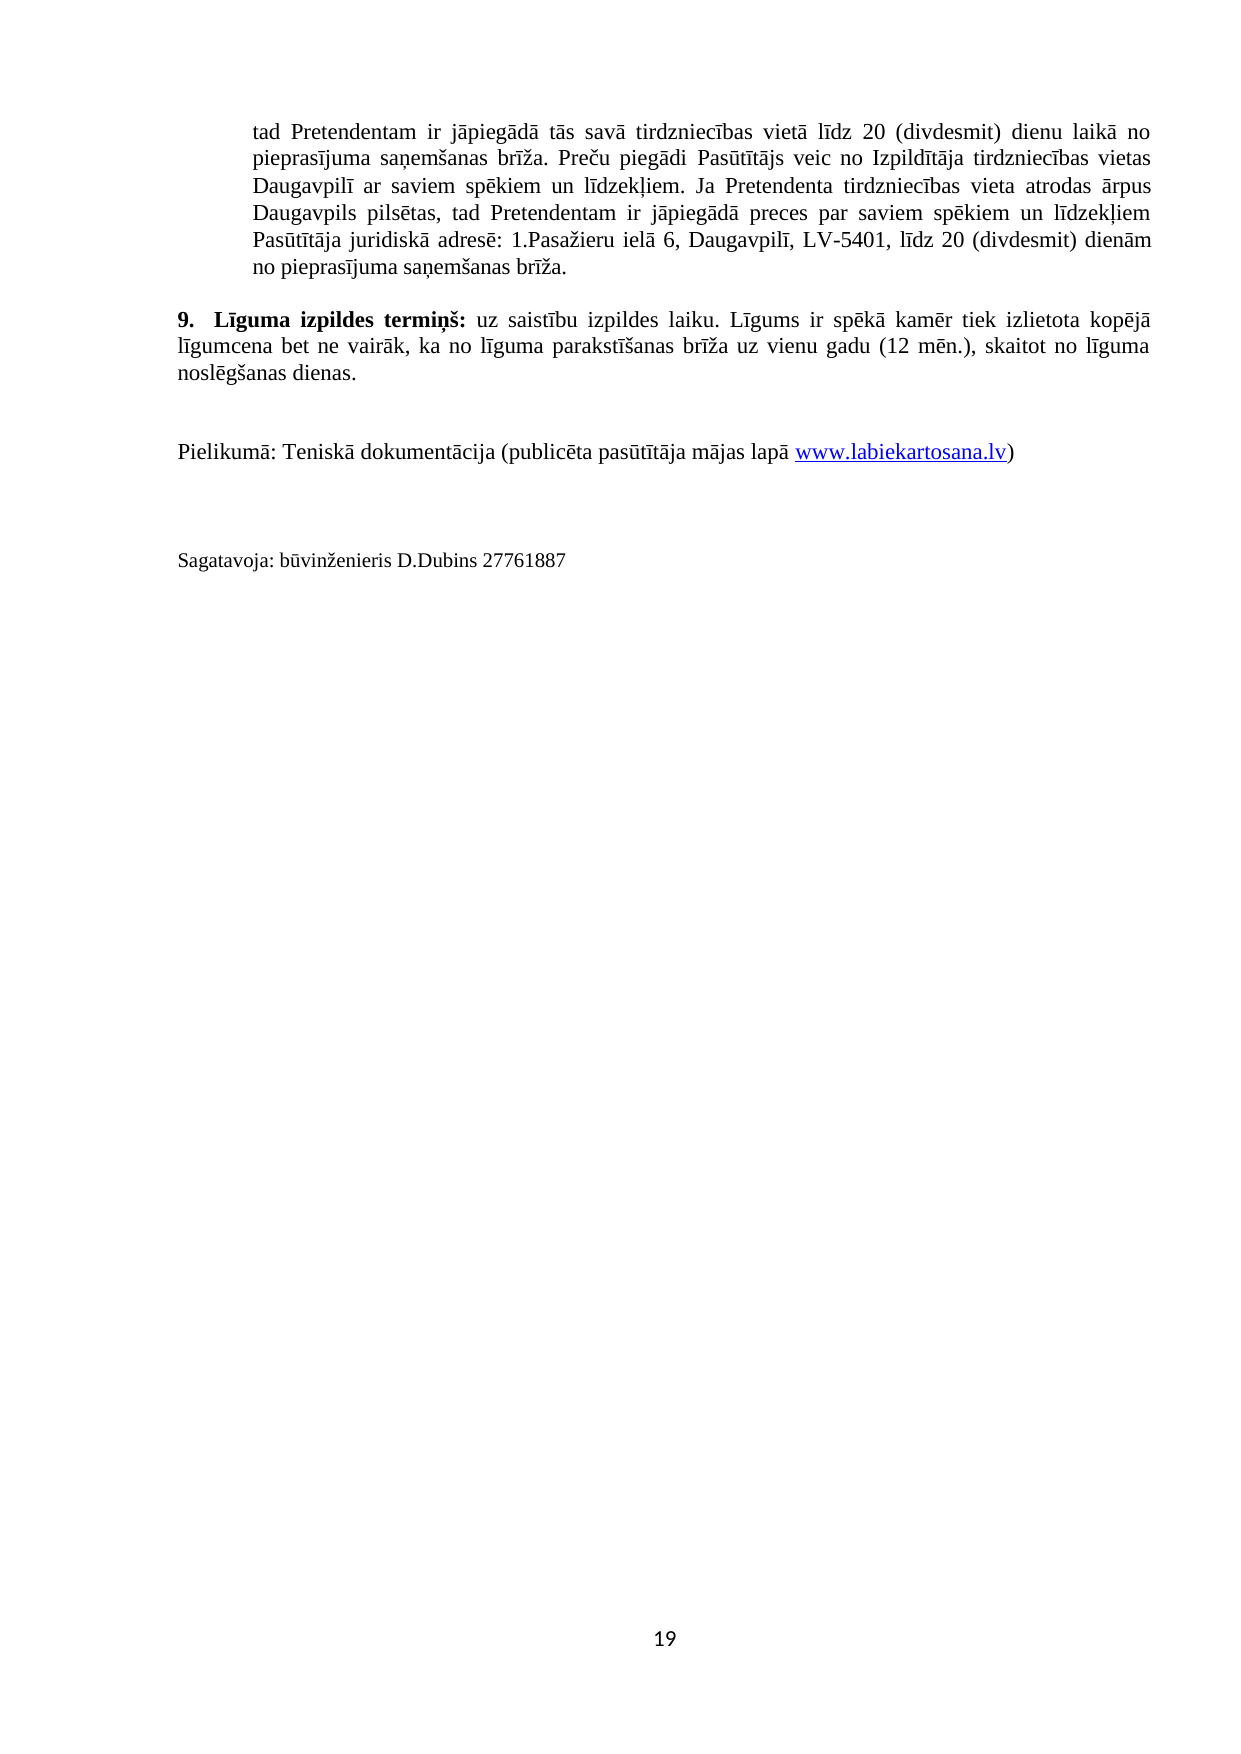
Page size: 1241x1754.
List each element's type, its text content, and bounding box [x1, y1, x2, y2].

text Sagatavoja: būvinženieris D.Dubins 27761887 [177, 548, 1152, 572]
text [252, 118, 1152, 279]
text Pielikumā: Teniskā dokumentācija (publicēta pasūtītāja mājas lapā www.labiekartosana.lv) [177, 438, 1152, 464]
text 9. Līguma izpildes termiņš: uz saistību izpildes laiku. Līgums ir spēkā kamēr tiek izlietota kopējā līgumcena bet ne vairāk, ka no līguma parakstīšanas brīža uz vienu gadu (12 mēn.), skaitot no līguma noslēgšanas dienas. [177, 306, 1152, 385]
